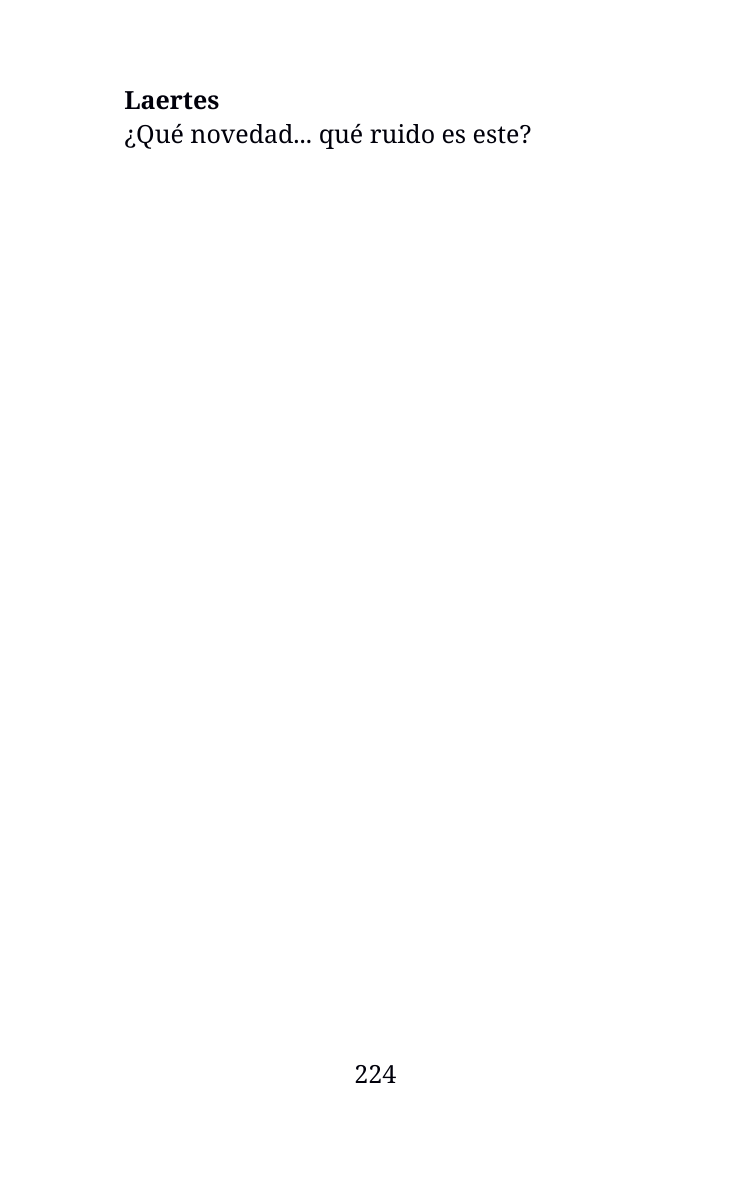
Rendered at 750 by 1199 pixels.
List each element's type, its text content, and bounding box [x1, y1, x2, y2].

text ¿Qué novedad... qué ruido es este? [94, 117, 656, 151]
text Laertes [94, 82, 656, 117]
